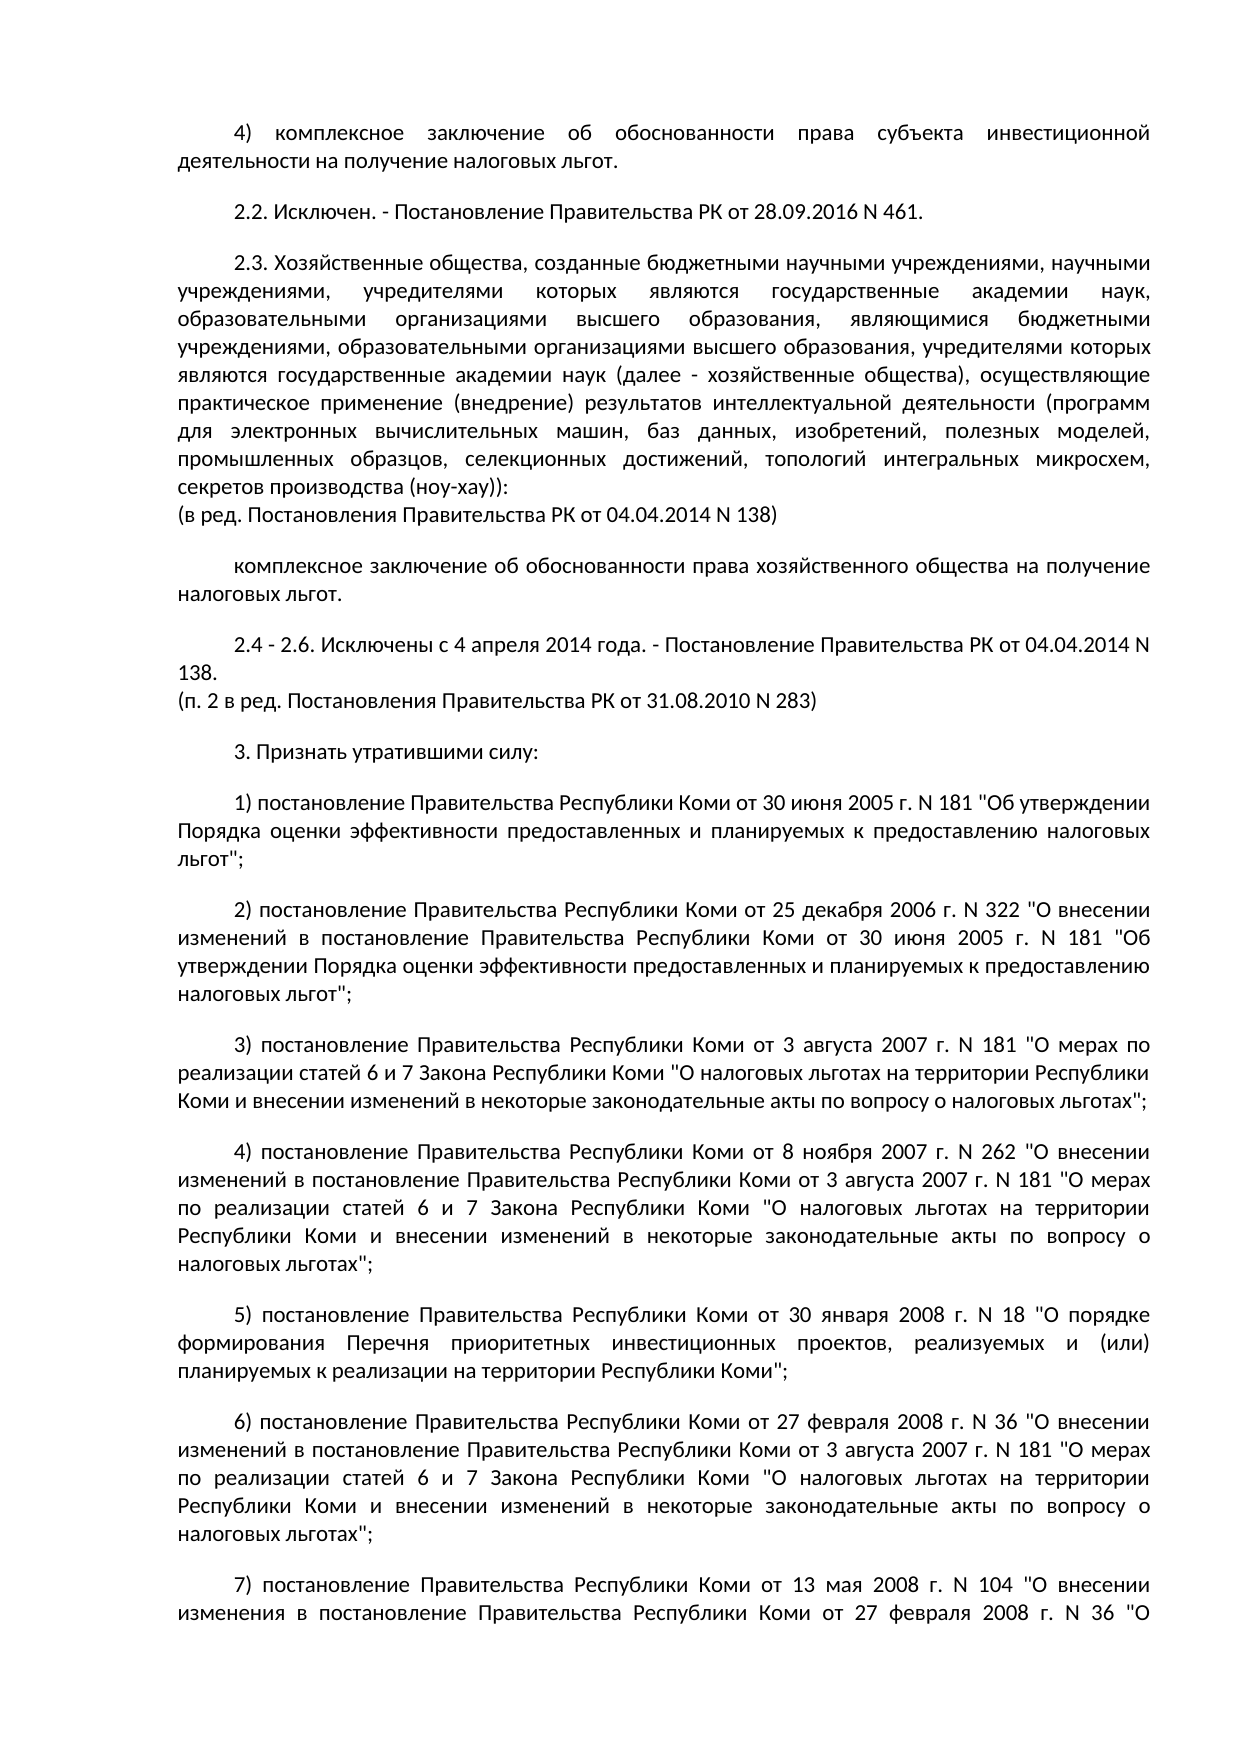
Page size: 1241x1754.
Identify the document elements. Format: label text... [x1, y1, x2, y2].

text 3. Признать утратившими силу: [177, 737, 1152, 765]
text (в ред. Постановления Правительства РК от 04.04.2014 N 138) [177, 500, 1152, 528]
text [177, 1570, 1152, 1626]
text 2.2. Исключен. - Постановление Правительства РК от 28.09.2016 N 461. [177, 197, 1152, 225]
text 2.3. Хозяйственные общества, созданные бюджетными научными учреждениями, научными учреждениями, учредителями которых являются государственные академии наук, образовательными организациями высшего образования, являющимися бюджетными учреждениями, образовательными организациями высшего образования, учредителями которых являются государственные академии наук (далее - хозяйственные общества), осуществляющие практическое применение (внедрение) результатов интеллектуальной деятельности (программ для электронных вычислительных машин, баз данных, изобретений, полезных моделей, промышленных образцов, селекционных достижений, топологий интегральных микросхем, секретов производства (ноу-хау)): [177, 248, 1152, 500]
text 6) постановление Правительства Республики Коми от 27 февраля 2008 г. N 36 "О внесении изменений в постановление Правительства Республики Коми от 3 августа 2007 г. N 181 "О мерах по реализации статей 6 и 7 Закона Республики Коми "О налоговых льготах на территории Республики Коми и внесении изменений в некоторые законодательные акты по вопросу о налоговых льготах"; [177, 1407, 1152, 1547]
text 4) комплексное заключение об обоснованности права субъекта инвестиционной деятельности на получение налоговых льгот. [177, 118, 1152, 174]
text 3) постановление Правительства Республики Коми от 3 августа 2007 г. N 181 "О мерах по реализации статей 6 и 7 Закона Республики Коми "О налоговых льготах на территории Республики Коми и внесении изменений в некоторые законодательные акты по вопросу о налоговых льготах"; [177, 1030, 1152, 1114]
text 1) постановление Правительства Республики Коми от 30 июня 2005 г. N 181 "Об утверждении Порядка оценки эффективности предоставленных и планируемых к предоставлению налоговых льгот"; [177, 788, 1152, 872]
text 4) постановление Правительства Республики Коми от 8 ноября 2007 г. N 262 "О внесении изменений в постановление Правительства Республики Коми от 3 августа 2007 г. N 181 "О мерах по реализации статей 6 и 7 Закона Республики Коми "О налоговых льготах на территории Республики Коми и внесении изменений в некоторые законодательные акты по вопросу о налоговых льготах"; [177, 1137, 1152, 1277]
text (п. 2 в ред. Постановления Правительства РК от 31.08.2010 N 283) [177, 686, 1152, 714]
text 2) постановление Правительства Республики Коми от 25 декабря 2006 г. N 322 "О внесении изменений в постановление Правительства Республики Коми от 30 июня 2005 г. N 181 "Об утверждении Порядка оценки эффективности предоставленных и планируемых к предоставлению налоговых льгот"; [177, 895, 1152, 1007]
text комплексное заключение об обоснованности права хозяйственного общества на получение налоговых льгот. [177, 551, 1152, 607]
text 5) постановление Правительства Республики Коми от 30 января 2008 г. N 18 "О порядке формирования Перечня приоритетных инвестиционных проектов, реализуемых и (или) планируемых к реализации на территории Республики Коми"; [177, 1300, 1152, 1384]
text 2.4 - 2.6. Исключены с 4 апреля 2014 года. - Постановление Правительства РК от 04.04.2014 N 138. [177, 630, 1152, 686]
